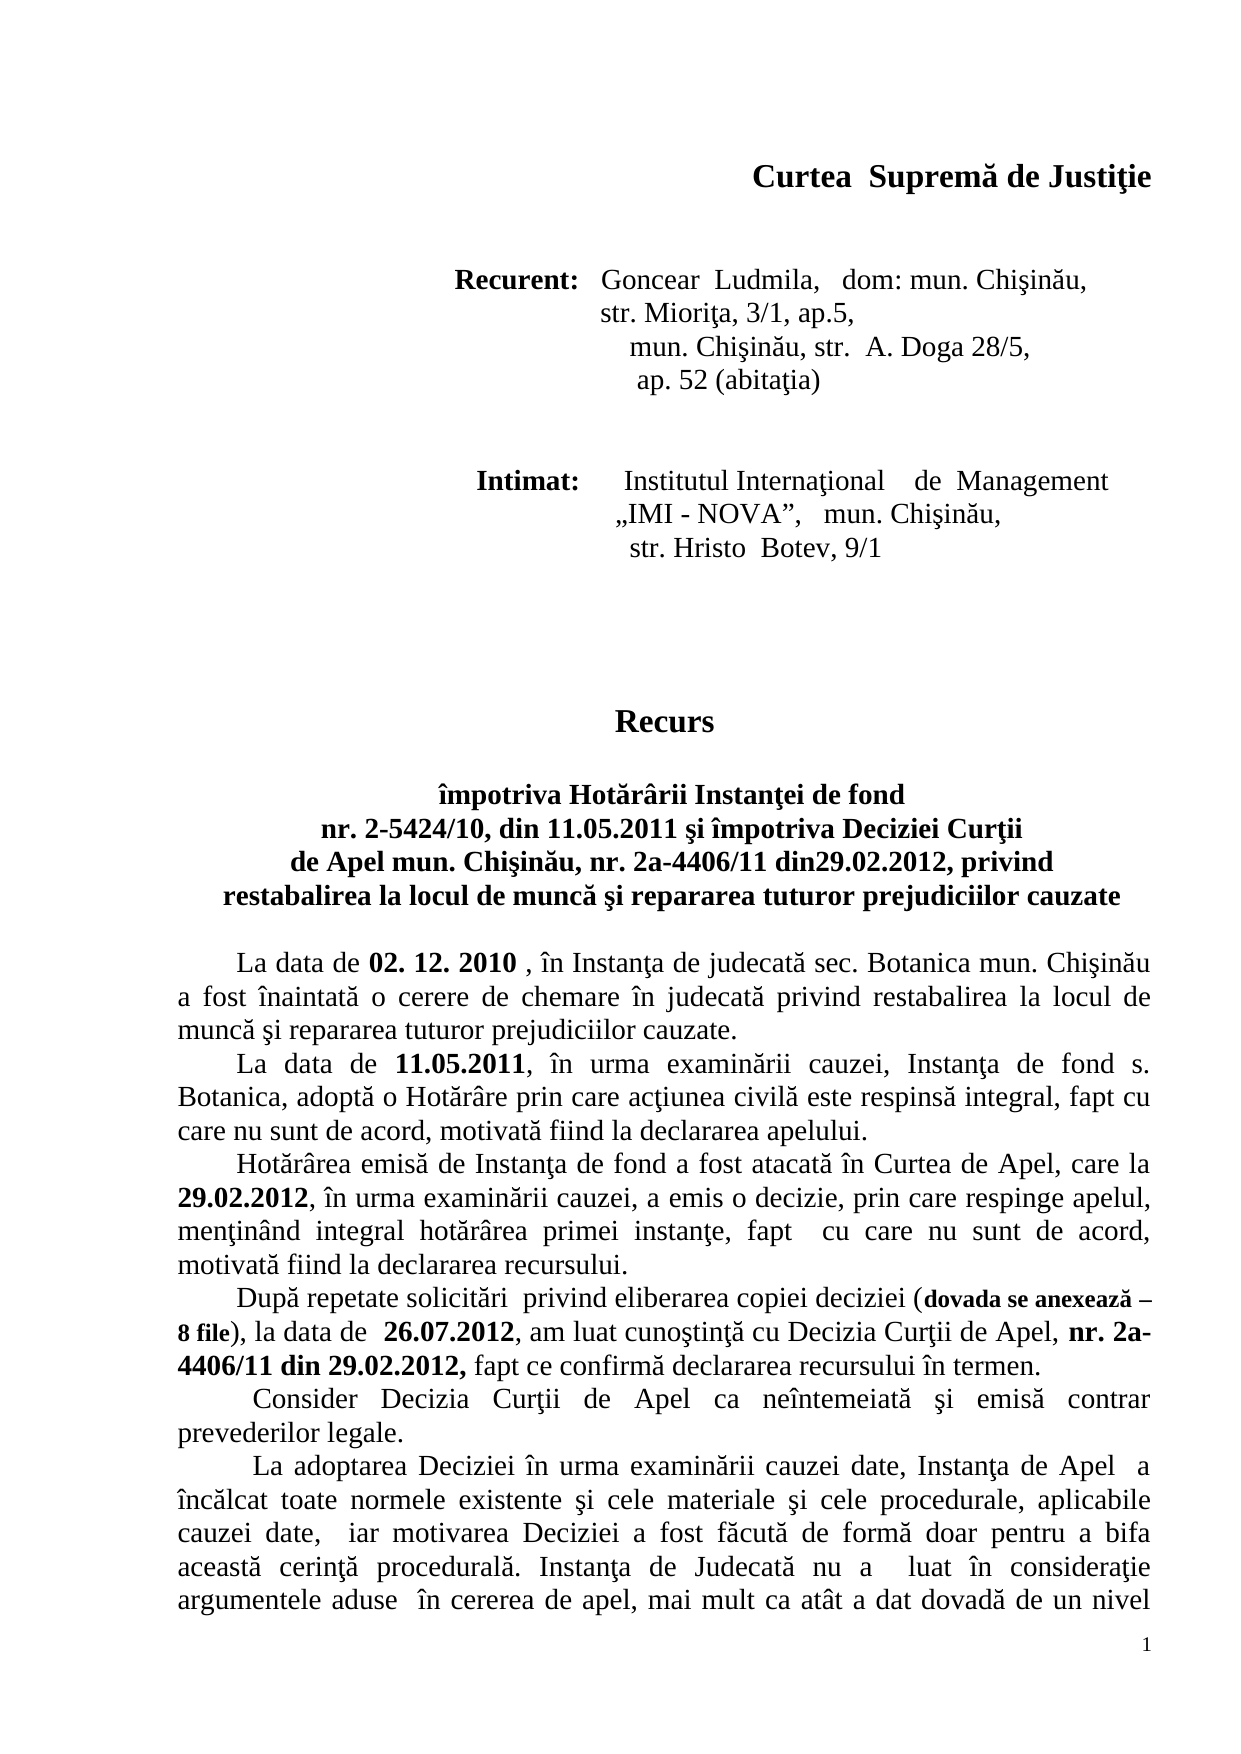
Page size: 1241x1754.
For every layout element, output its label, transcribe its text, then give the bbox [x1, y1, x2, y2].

text „IMI - NOVA”, mun. Chişinău, [177, 497, 1152, 530]
text Recurs [177, 701, 1152, 739]
text nr. 2-5424/10, din 11.05.2011 şi împotriva Deciziei Curţii [192, 811, 1152, 844]
text restabalirea la locul de muncă şi repararea tuturor prejudiciilor cauzate [192, 878, 1152, 912]
text Intimat: Institutul Internaţional de Management [177, 463, 1152, 497]
text Consider Decizia Curţii de Apel ca neîntemeiată şi emisă contrar prevederilor legale. [177, 1381, 1152, 1448]
text La data de 02. 12. 2010 , în Instanţa de judecată sec. Botanica mun. Chişinău a fost înaintată o cerere de chemare în judecată privind restabalirea la locul de muncă şi repararea tuturor prejudiciilor cauzate. [177, 945, 1152, 1046]
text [177, 1448, 1152, 1616]
text Hotărârea emisă de Instanţa de fond a fost atacată în Curtea de Apel, care la 29.02.2012, în urma examinării cauzei, a emis o decizie, prin care respinge apelul, menţinând integral hotărârea primei instanţe, fapt cu care nu sunt de acord, motivată fiind la declararea recursului. [177, 1146, 1152, 1281]
text După repetate solicitări privind eliberarea copiei deciziei (dovada se anexează – 8 file), la data de 26.07.2012, am luat cunoştinţă cu Decizia Curţii de Apel, nr. 2a-4406/11 din 29.02.2012, fapt ce confirmă declararea recursului în termen. [177, 1281, 1152, 1381]
text str. Mioriţa, 3/1, ap.5, [177, 295, 1152, 329]
text mun. Chişinău, str. A. Doga 28/5, [177, 329, 1152, 362]
text împotriva Hotărârii Instanţei de fond [192, 777, 1152, 811]
text str. Hristo Botev, 9/1 [177, 530, 1152, 564]
text ap. 52 (abitaţia) [177, 362, 1152, 396]
text de Apel mun. Chişinău, nr. 2a-4406/11 din29.02.2012, privind [192, 844, 1152, 878]
text Curtea Supremă de Justiţie [177, 156, 1152, 195]
text Recurent: Goncear Ludmila, dom: mun. Chişinău, [177, 262, 1152, 295]
text La data de 11.05.2011, în urma examinării cauzei, Instanţa de fond s. Botanica, adoptă o Hotărâre prin care acţiunea civilă este respinsă integral, fapt cu care nu sunt de acord, motivată fiind la declararea apelului. [177, 1046, 1152, 1146]
